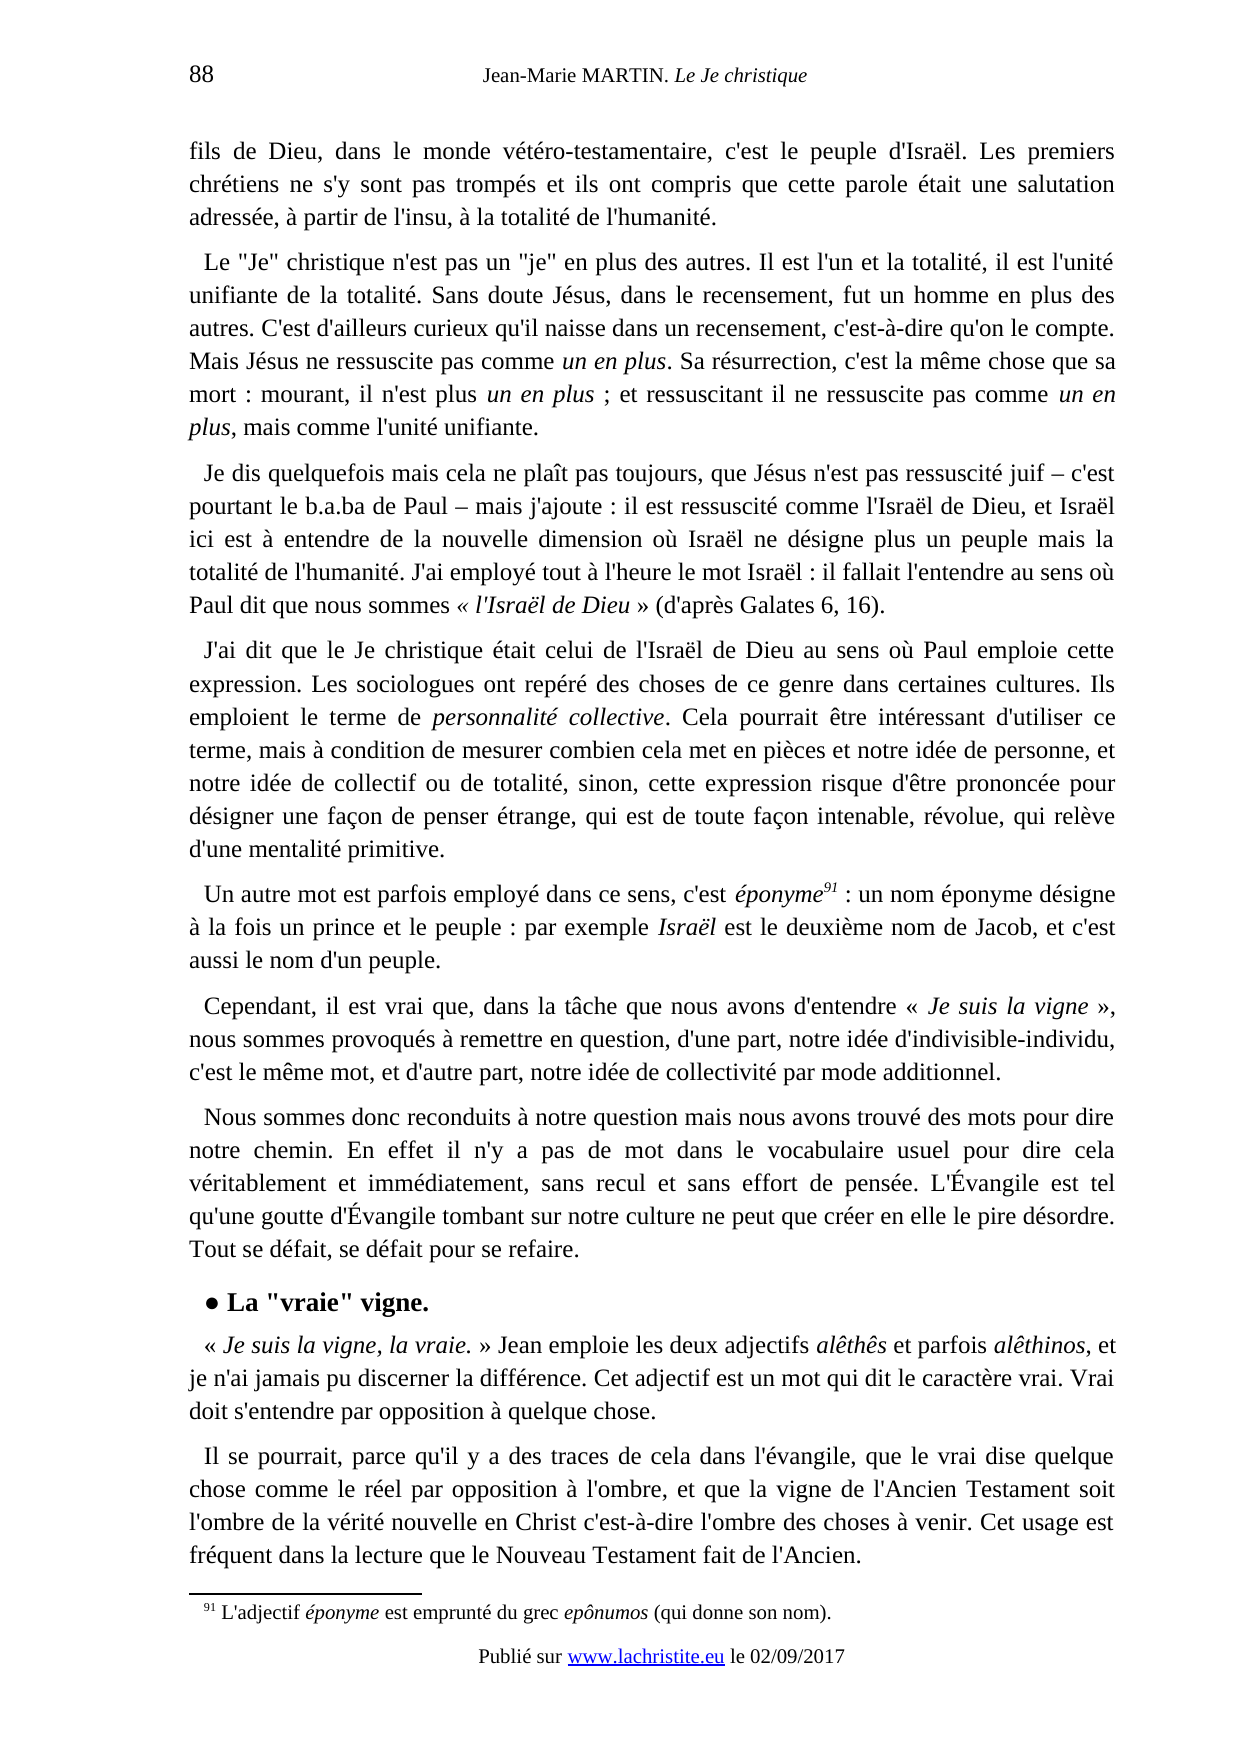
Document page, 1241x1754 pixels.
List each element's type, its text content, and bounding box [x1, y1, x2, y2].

text J'ai dit que le Je christique était celui de l'Israël de Dieu au sens où Paul emploie cette expression. Les sociologues ont repéré des choses de ce genre dans certaines cultures. Ils emploient le terme de personnalité collective. Cela pourrait être intéressant d'utiliser ce terme, mais à condition de mesurer combien cela met en pièces et notre idée de personne, et notre idée de collectif ou de totalité, sinon, cette expression risque d'être prononcée pour désigner une façon de penser étrange, qui est de toute façon intenable, révolue, qui relève d'une mentalité primitive. [189, 636, 1116, 862]
subtitle ● La "vraie" vigne. [189, 1286, 1116, 1317]
text « Je suis la vigne, la vraie. » Jean emploie les deux adjectifs alêthês et parfois alêthinos, et je n'ai jamais pu discerner la différence. Cet adjectif est un mot qui dit le caractère vrai. Vrai doit s'entendre par opposition à quelque chose. [189, 1330, 1116, 1425]
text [189, 136, 1116, 231]
text Je dis quelquefois mais cela ne plaît pas toujours, que Jésus n'est pas ressuscité juif – c'est pourtant le b.a.ba de Paul – mais j'ajoute : il est ressuscité comme l'Israël de Dieu, et Israël ici est à entendre de la nouvelle dimension où Israël ne désigne plus un peuple mais la totalité de l'humanité. J'ai employé tout à l'heure le mot Israël : il fallait l'entendre au sens où Paul dit que nous sommes « l'Israël de Dieu » (d'après Galates 6, 16). [189, 458, 1116, 619]
text Le "Je" christique n'est pas un "je" en plus des autres. Il est l'un et la totalité, il est l'unité unifiante de la totalité. Sans doute Jésus, dans le recensement, fut un homme en plus des autres. C'est d'ailleurs curieux qu'il naisse dans un recensement, c'est-à-dire qu'on le compte. Mais Jésus ne ressuscite pas comme un en plus. Sa résurrection, c'est la même chose que sa mort : mourant, il n'est plus un en plus ; et ressuscitant il ne ressuscite pas comme un en plus, mais comme l'unité unifiante. [189, 247, 1116, 441]
text Il se pourrait, parce qu'il y a des traces de cela dans l'évangile, que le vrai dise quelque chose comme le réel par opposition à l'ombre, et que la vigne de l'Ancien Testament soit l'ombre de la vérité nouvelle en Christ c'est-à-dire l'ombre des choses à venir. Cet usage est fréquent dans la lecture que le Nouveau Testament fait de l'Ancien. [189, 1441, 1116, 1569]
text Cependant, il est vrai que, dans la tâche que nous avons d'entendre « Je suis la vigne », nous sommes provoqués à remettre en question, d'une part, notre idée d'indivisible-individu, c'est le même mot, et d'autre part, notre idée de collectivité par mode additionnel. [189, 991, 1116, 1086]
text Un autre mot est parfois employé dans ce sens, c'est éponyme : un nom éponyme désigne à la fois un prince et le peuple : par exemple Israël est le deuxième nom de Jacob, et c'est aussi le nom d'un peuple. [189, 879, 1116, 974]
text Nous sommes donc reconduits à notre question mais nous avons trouvé des mots pour dire notre chemin. En effet il n'y a pas de mot dans le vocabulaire usuel pour dire cela véritablement et immédiatement, sans recul et sans effort de pensée. L'Évangile est tel qu'une goutte d'Évangile tombant sur notre culture ne peut que créer en elle le pire désordre. Tout se défait, se défait pour se refaire. [189, 1102, 1116, 1263]
